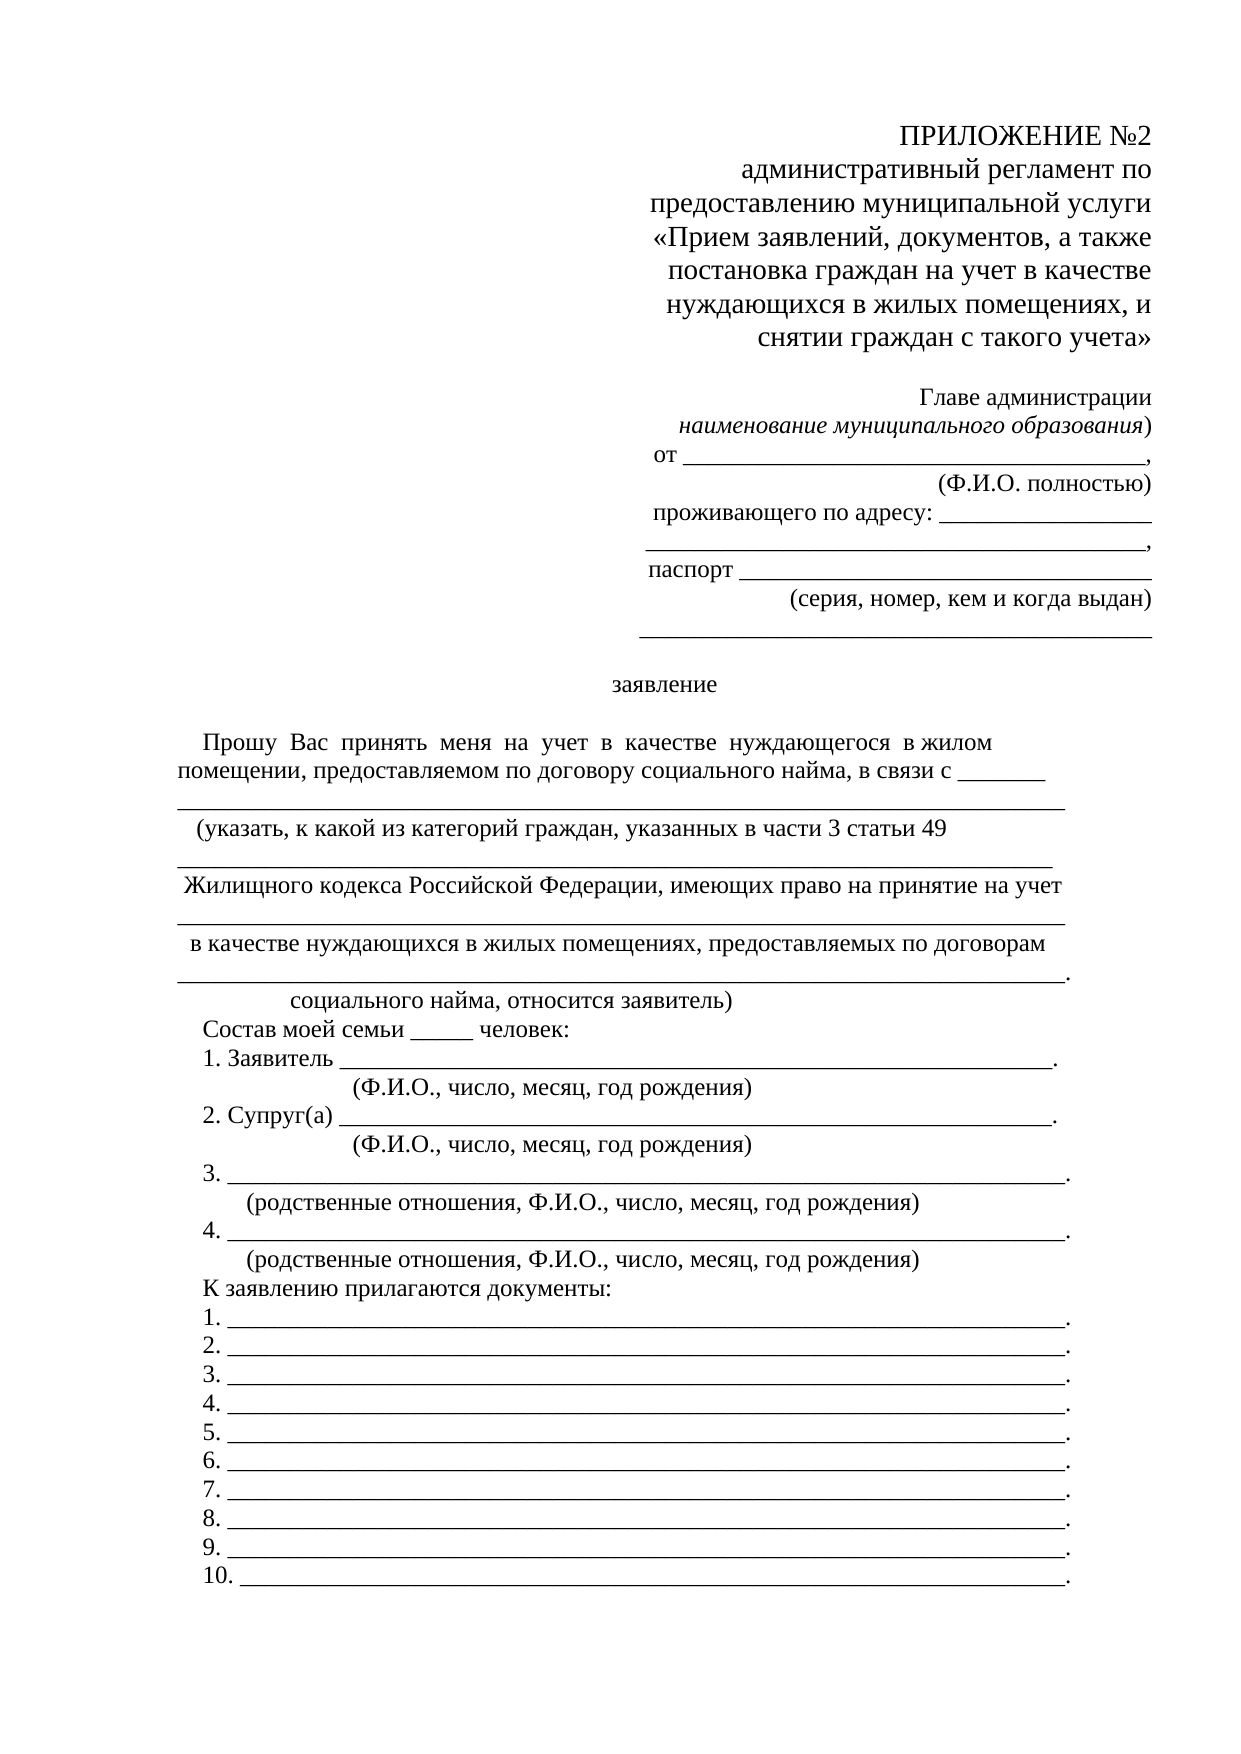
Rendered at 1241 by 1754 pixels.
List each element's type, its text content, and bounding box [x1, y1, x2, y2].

text 1. Заявитель _________________________________________________________. [177, 1043, 1152, 1072]
text 5. ___________________________________________________________________. [177, 1417, 1152, 1445]
text (серия, номер, кем и когда выдан) [177, 583, 1152, 612]
text ПРИЛОЖЕНИЕ №2 [591, 118, 1152, 152]
text (родственные отношения, Ф.И.О., число, месяц, год рождения) [177, 1244, 1152, 1273]
text 4. ___________________________________________________________________. [177, 1215, 1152, 1244]
text ______________________________________________________________________ [177, 842, 1152, 870]
text Жилищного кодекса Российской Федерации, имеющих право на принятие на учет [177, 870, 1152, 899]
text 8. ___________________________________________________________________. [177, 1503, 1152, 1532]
text (Ф.И.О., число, месяц, год рождения) [177, 1072, 1152, 1100]
text 6. ___________________________________________________________________. [177, 1445, 1152, 1474]
text в качестве нуждающихся в жилых помещениях, предоставляемых по договорам [177, 928, 1152, 957]
text 9. ___________________________________________________________________. [177, 1532, 1152, 1560]
text 2. Супруг(а) _________________________________________________________. [177, 1100, 1152, 1129]
text 10. __________________________________________________________________. [177, 1560, 1152, 1589]
text заявление [177, 669, 1152, 698]
text 1. ___________________________________________________________________. [177, 1302, 1152, 1330]
text 3. ___________________________________________________________________. [177, 1359, 1152, 1388]
text 4. ___________________________________________________________________. [177, 1388, 1152, 1417]
text административный регламент по предоставлению муниципальной услуги «Прием заявлений, документов, а также постановка граждан на учет в качестве нуждающихся в жилых помещениях, и снятии граждан с такого учета» [591, 152, 1152, 353]
text (указать, к какой из категорий граждан, указанных в части 3 статьи 49 [177, 813, 1152, 842]
text (Ф.И.О., число, месяц, год рождения) [177, 1129, 1152, 1158]
text _______________________________________________________________________. [177, 957, 1152, 985]
text (Ф.И.О. полностью) [177, 468, 1152, 497]
text от _____________________________________, [472, 439, 1152, 468]
text паспорт _________________________________ [177, 554, 1152, 583]
text _________________________________________ [177, 612, 1152, 640]
text помещении, предоставляемом по договору социального найма, в связи с _______ [177, 755, 1152, 784]
text (родственные отношения, Ф.И.О., число, месяц, год рождения) [177, 1187, 1152, 1215]
text наименование муниципального образования) [177, 410, 1152, 439]
text Главе администрации [177, 382, 1152, 410]
text проживающего по адресу: _________________ [177, 497, 1152, 525]
text ________________________________________, [177, 525, 1152, 554]
text Прошу Вас принять меня на учет в качестве нуждающегося в жилом [177, 727, 1152, 755]
text 2. ___________________________________________________________________. [177, 1330, 1152, 1359]
text социального найма, относится заявитель) [177, 985, 1152, 1014]
text К заявлению прилагаются документы: [177, 1273, 1152, 1302]
text _______________________________________________________________________ [177, 899, 1152, 928]
text Состав моей семьи _____ человек: [177, 1014, 1152, 1043]
text 7. ___________________________________________________________________. [177, 1474, 1152, 1503]
text _______________________________________________________________________ [177, 784, 1152, 813]
text 3. ___________________________________________________________________. [177, 1158, 1152, 1187]
